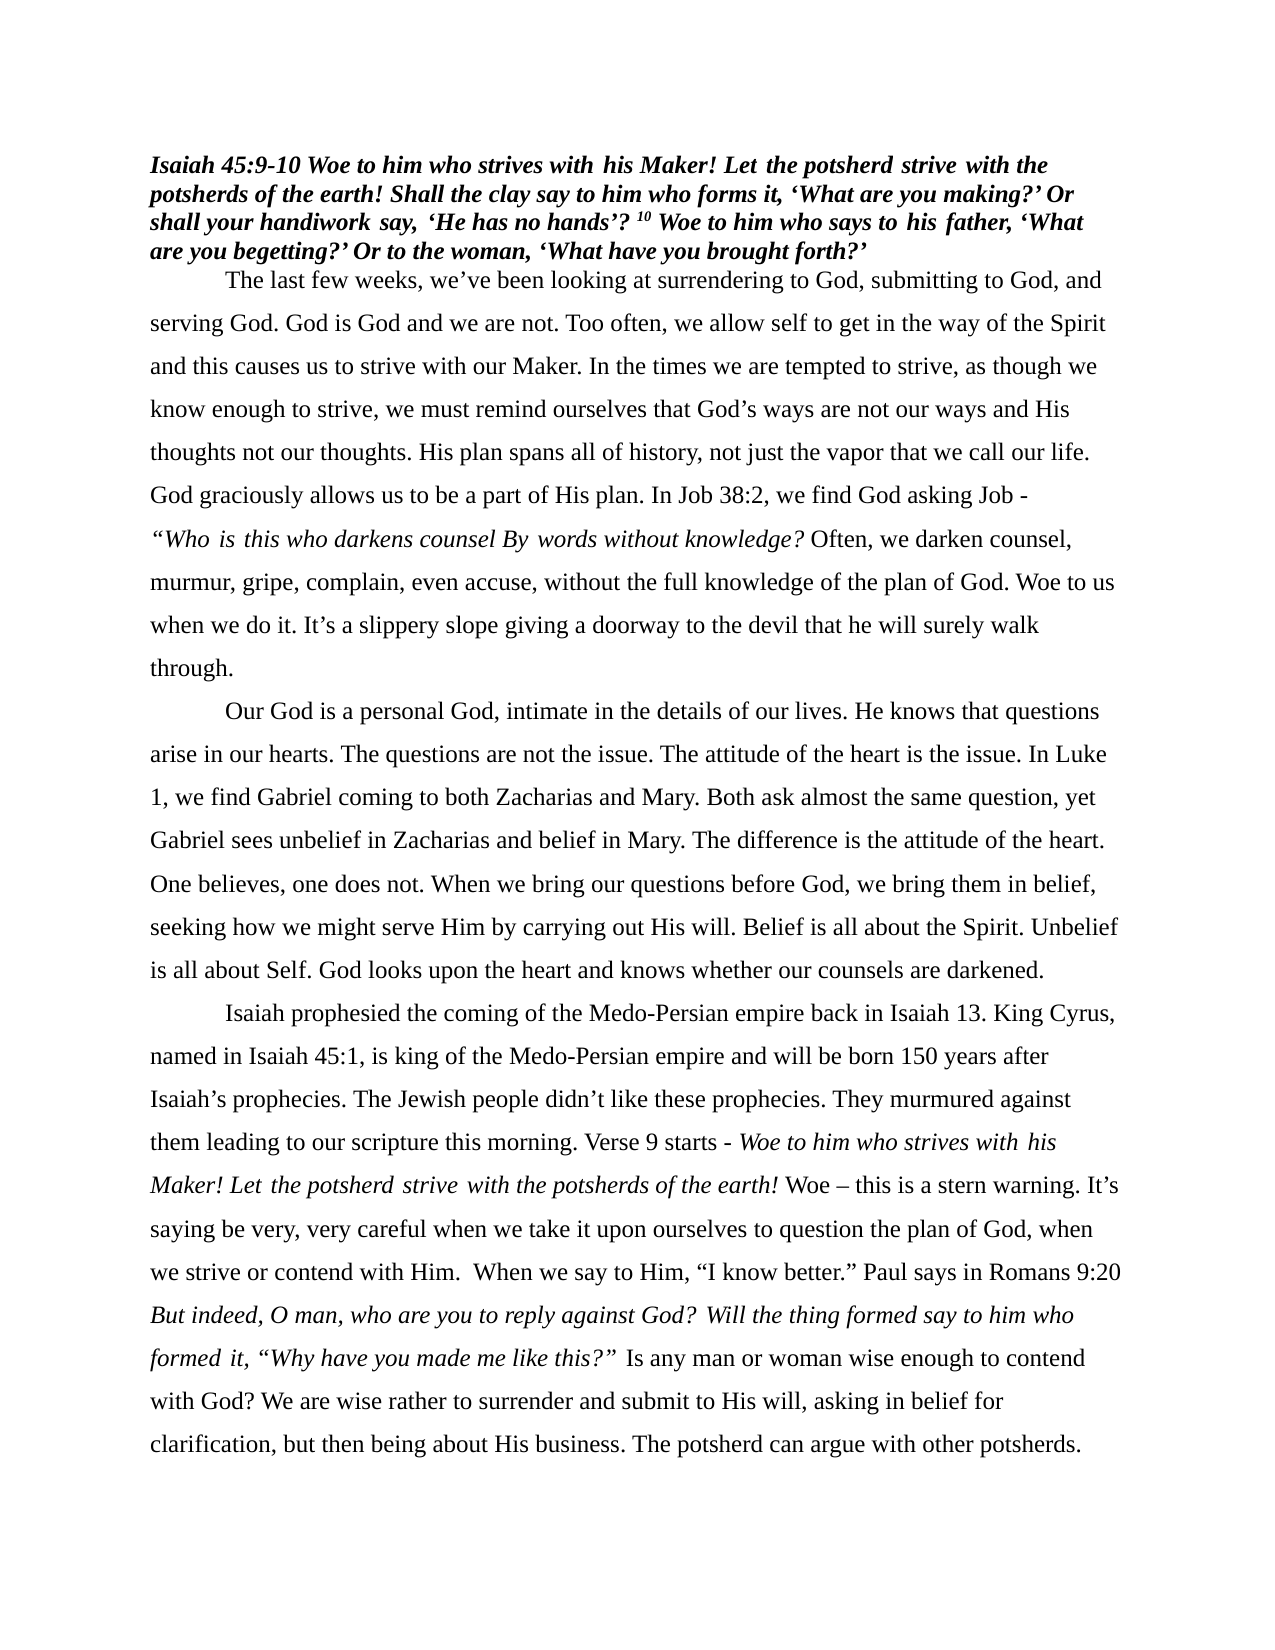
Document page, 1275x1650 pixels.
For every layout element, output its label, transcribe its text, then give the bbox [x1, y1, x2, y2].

text Our God is a personal God, intimate in the details of our lives. He knows that questions arise in our hearts. The questions are not the issue. The attitude of the heart is the issue. In Luke 1, we find Gabriel coming to both Zacharias and Mary. Both ask almost the same question, yet Gabriel sees unbelief in Zacharias and belief in Mary. The difference is the attitude of the heart. One believes, one does not. When we bring our questions before God, we bring them in belief, seeking how we might serve Him by carrying out His will. Belief is all about the Spirit. Unbelief is all about Self. God looks upon the heart and knows whether our counsels are darkened. [150, 696, 1125, 984]
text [150, 998, 1125, 1458]
text Isaiah 45:9-10 Woe to him who strives with his Maker! Let the potsherd strive with the potsherds of the earth! Shall the clay say to him who forms it, ‘What are you making?’ Or shall your handiwork say, ‘He has no hands’? 10 Woe to him who says to his father, ‘What are you begetting?’ Or to the woman, ‘What have you brought forth?’ [150, 150, 1125, 265]
text The last few weeks, we’ve been looking at surrendering to God, submitting to God, and serving God. God is God and we are not. Too often, we allow self to get in the way of the Spirit and this causes us to strive with our Maker. In the times we are tempted to strive, as though we know enough to strive, we must remind ourselves that God’s ways are not our ways and His thoughts not our thoughts. His plan spans all of history, not just the vapor that we call our life. God graciously allows us to be a part of His plan. In Job 38:2, we find God asking Job - “Who is this who darkens counsel By words without knowledge? Often, we darken counsel, murmur, gripe, complain, even accuse, without the full knowledge of the plan of God. Woe to us when we do it. It’s a slippery slope giving a doorway to the devil that he will surely walk through. [150, 265, 1125, 682]
